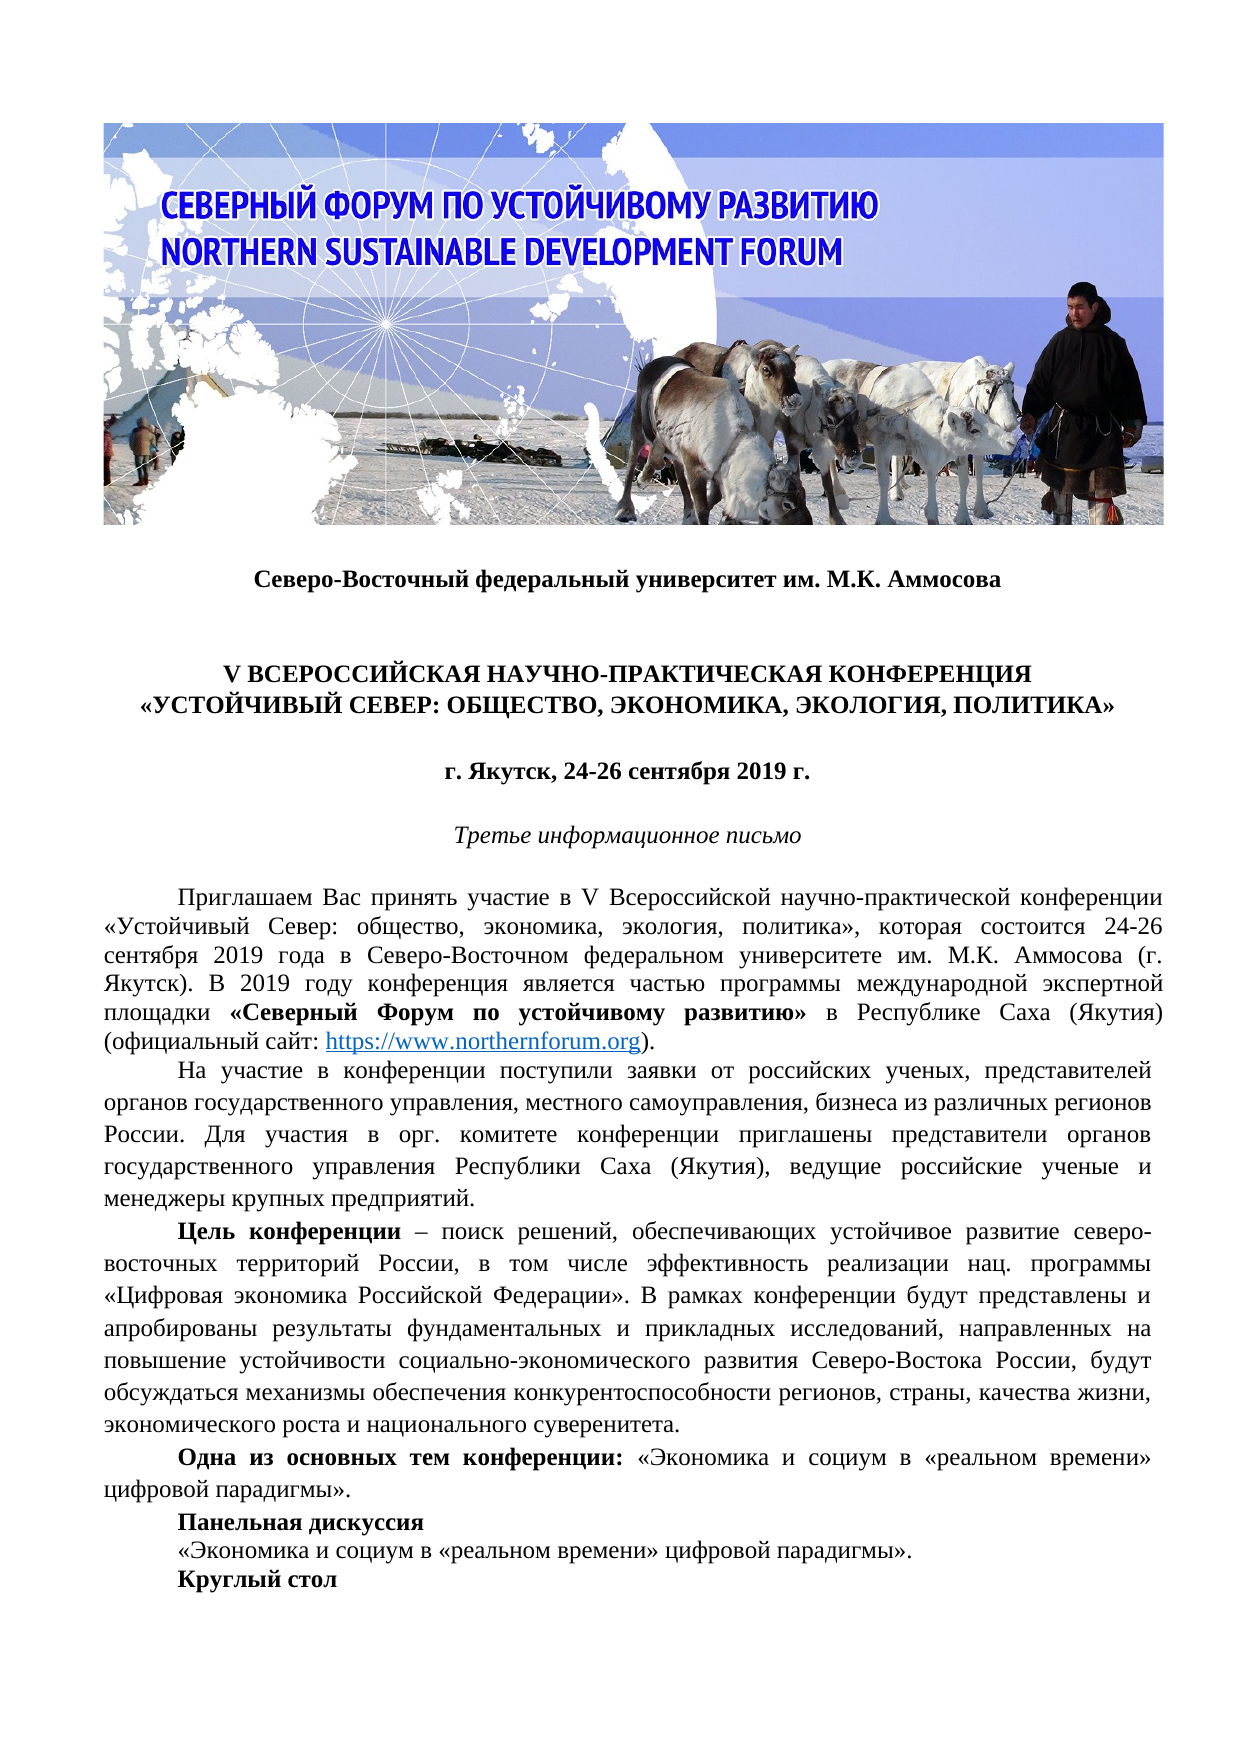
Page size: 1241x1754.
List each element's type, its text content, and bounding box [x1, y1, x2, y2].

text г. Якутск, 24-26 сентября 2019 г. [103, 756, 1151, 784]
text Панельная дискуссия [103, 1507, 1163, 1536]
text V ВСЕРОССИЙСКАЯ НАУЧНО-ПРАКТИЧЕСКАЯ КОНФЕРЕНЦИЯ [103, 659, 1152, 688]
text «УСТОЙЧИВЫЙ СЕВЕР: ОБЩЕСТВО, ЭКОНОМИКА, ЭКОЛОГИЯ, ПОЛИТИКА» [103, 691, 1152, 719]
text Приглашаем Вас принять участие в V Всероссийской научно-практической конференции «Устойчивый Север: общество, экономика, экология, политика», которая состоится 24-26 сентября 2019 года в Северо-Восточном федеральном университете им. М.К. Аммосова (г. Якутск). В 2019 году конференция является частью программы международной экспертной площадки «Северный Форум по устойчивому развитию» в Республике Саха (Якутия) (официальный сайт: https://www.northernforum.org). [103, 882, 1163, 1055]
text «Экономика и социум в «реальном времени» цифровой парадигмы». [103, 1536, 1163, 1564]
text Третье информационное письмо [103, 820, 1151, 849]
text Северо-Восточный федеральный университет им. М.К. Аммосова [103, 564, 1151, 592]
text Круглый стол [103, 1564, 1163, 1593]
text Одна из основных тем конференции: «Экономика и социум в «реальном времени» цифровой парадигмы». [103, 1442, 1152, 1503]
text На участие в конференции поступили заявки от российских ученых, представителей органов государственного управления, местного самоуправления, бизнеса из различных регионов России. Для участия в орг. комитете конференции приглашены представители органов государственного управления Республики Саха (Якутия), ведущие российские ученые и менеджеры крупных предприятий. [103, 1055, 1152, 1212]
picture [103, 123, 1164, 525]
text Цель конференции – поиск решений, обеспечивающих устойчивое развитие северо-восточных территорий России, в том числе эффективность реализации нац. программы «Цифровая экономика Российской Федерации». В рамках конференции будут представлены и апробированы результаты фундаментальных и прикладных исследований, направленных на повышение устойчивости социально-экономического развития Северо-Востока России, будут обсуждаться механизмы обеспечения конкурентоспособности регионов, страны, качества жизни, экономического роста и национального суверенитета. [103, 1216, 1152, 1438]
